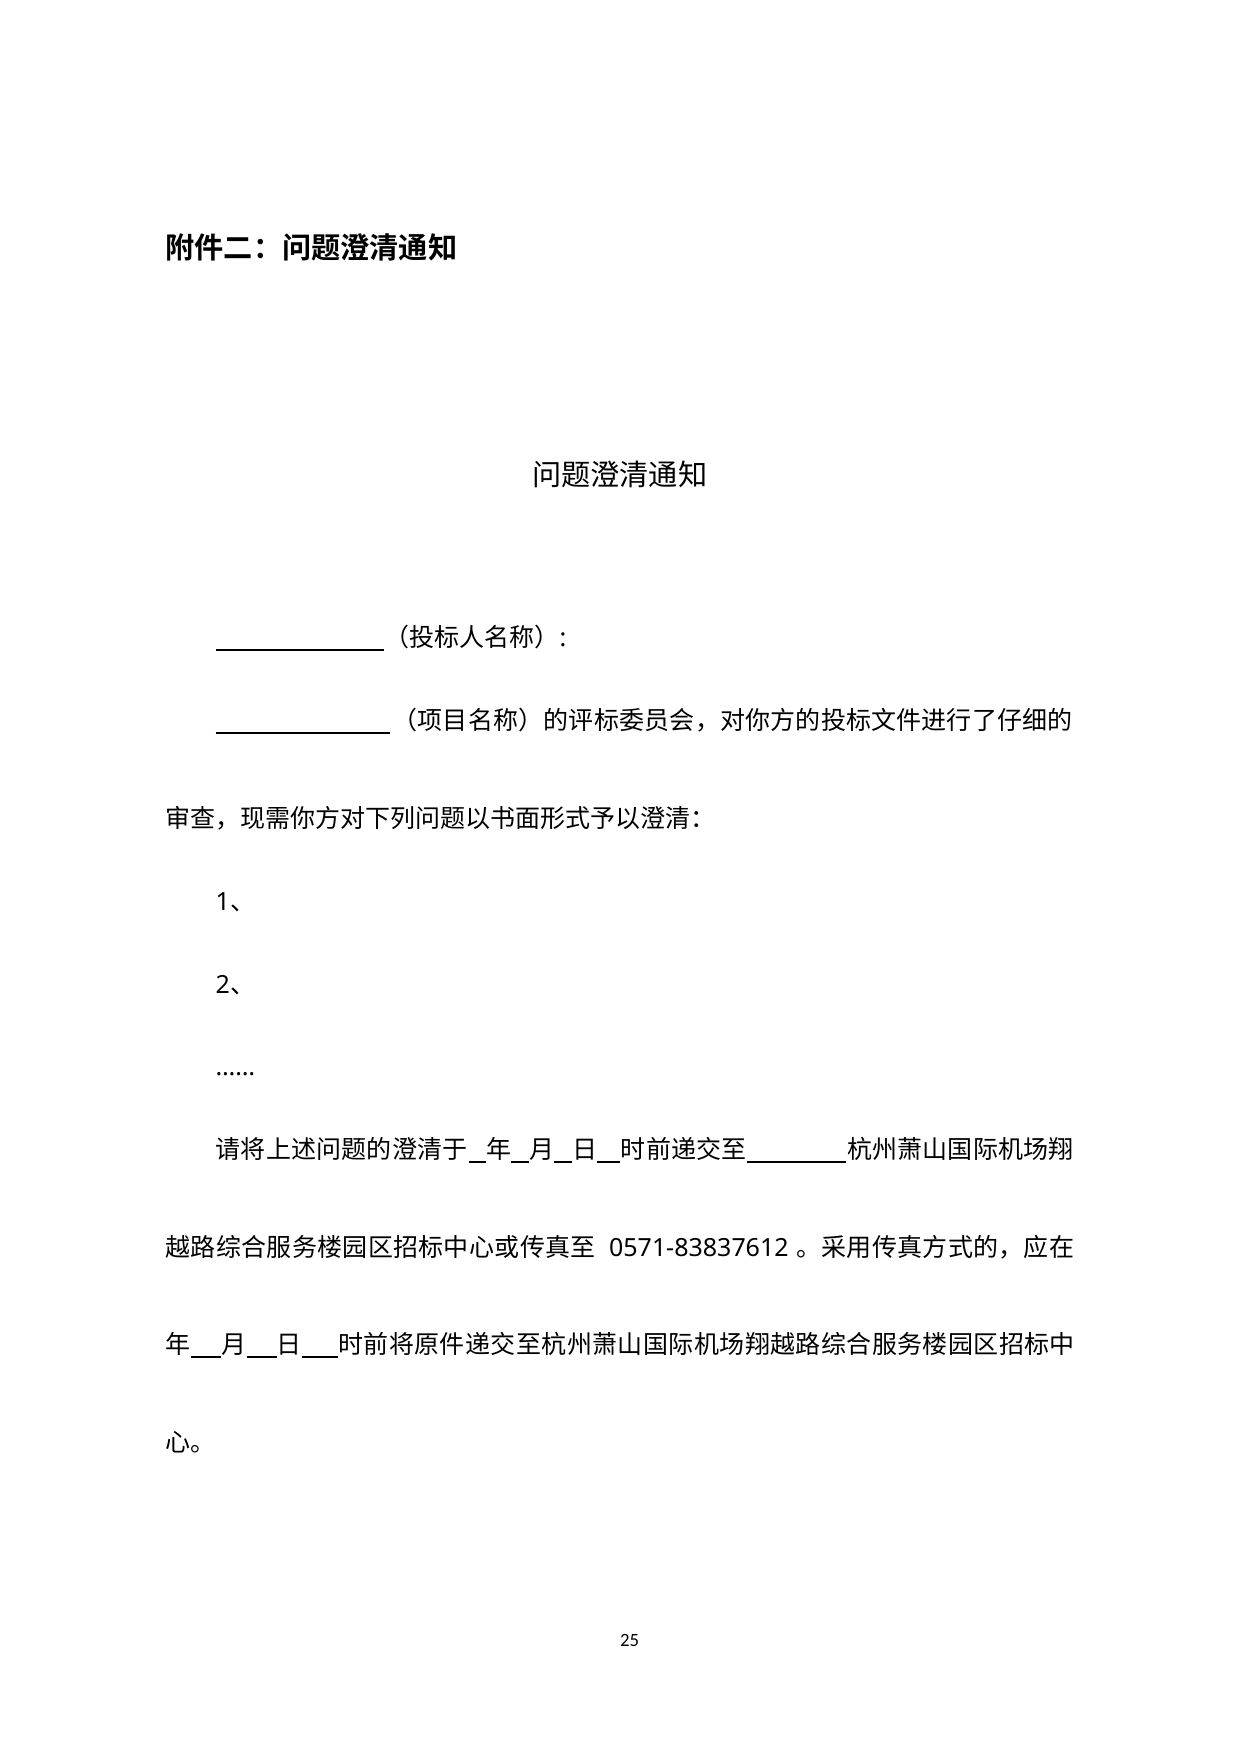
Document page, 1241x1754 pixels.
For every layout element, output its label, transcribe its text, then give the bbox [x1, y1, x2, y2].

text （投标人名称）: [165, 603, 1075, 668]
text …… [165, 1033, 1075, 1098]
text 请将上述问题的澄清于 年 月 日 时前递交至 杭州萧山国际机场翔越路综合服务楼园区招标中心或传真至 0571-83837612 。采用传真方式的，应在 年 月 日 时前将原件递交至杭州萧山国际机场翔越路综合服务楼园区招标中心。 [165, 1115, 1075, 1473]
text 2、 [165, 950, 1075, 1015]
text 1、 [165, 867, 1075, 932]
subtitle 附件二：问题澄清通知 [165, 213, 1063, 278]
text 问题澄清通知 [165, 440, 1073, 505]
text （项目名称）的评标委员会，对你方的投标文件进行了仔细的审查，现需你方对下列问题以书面形式予以澄清： [165, 686, 1075, 849]
